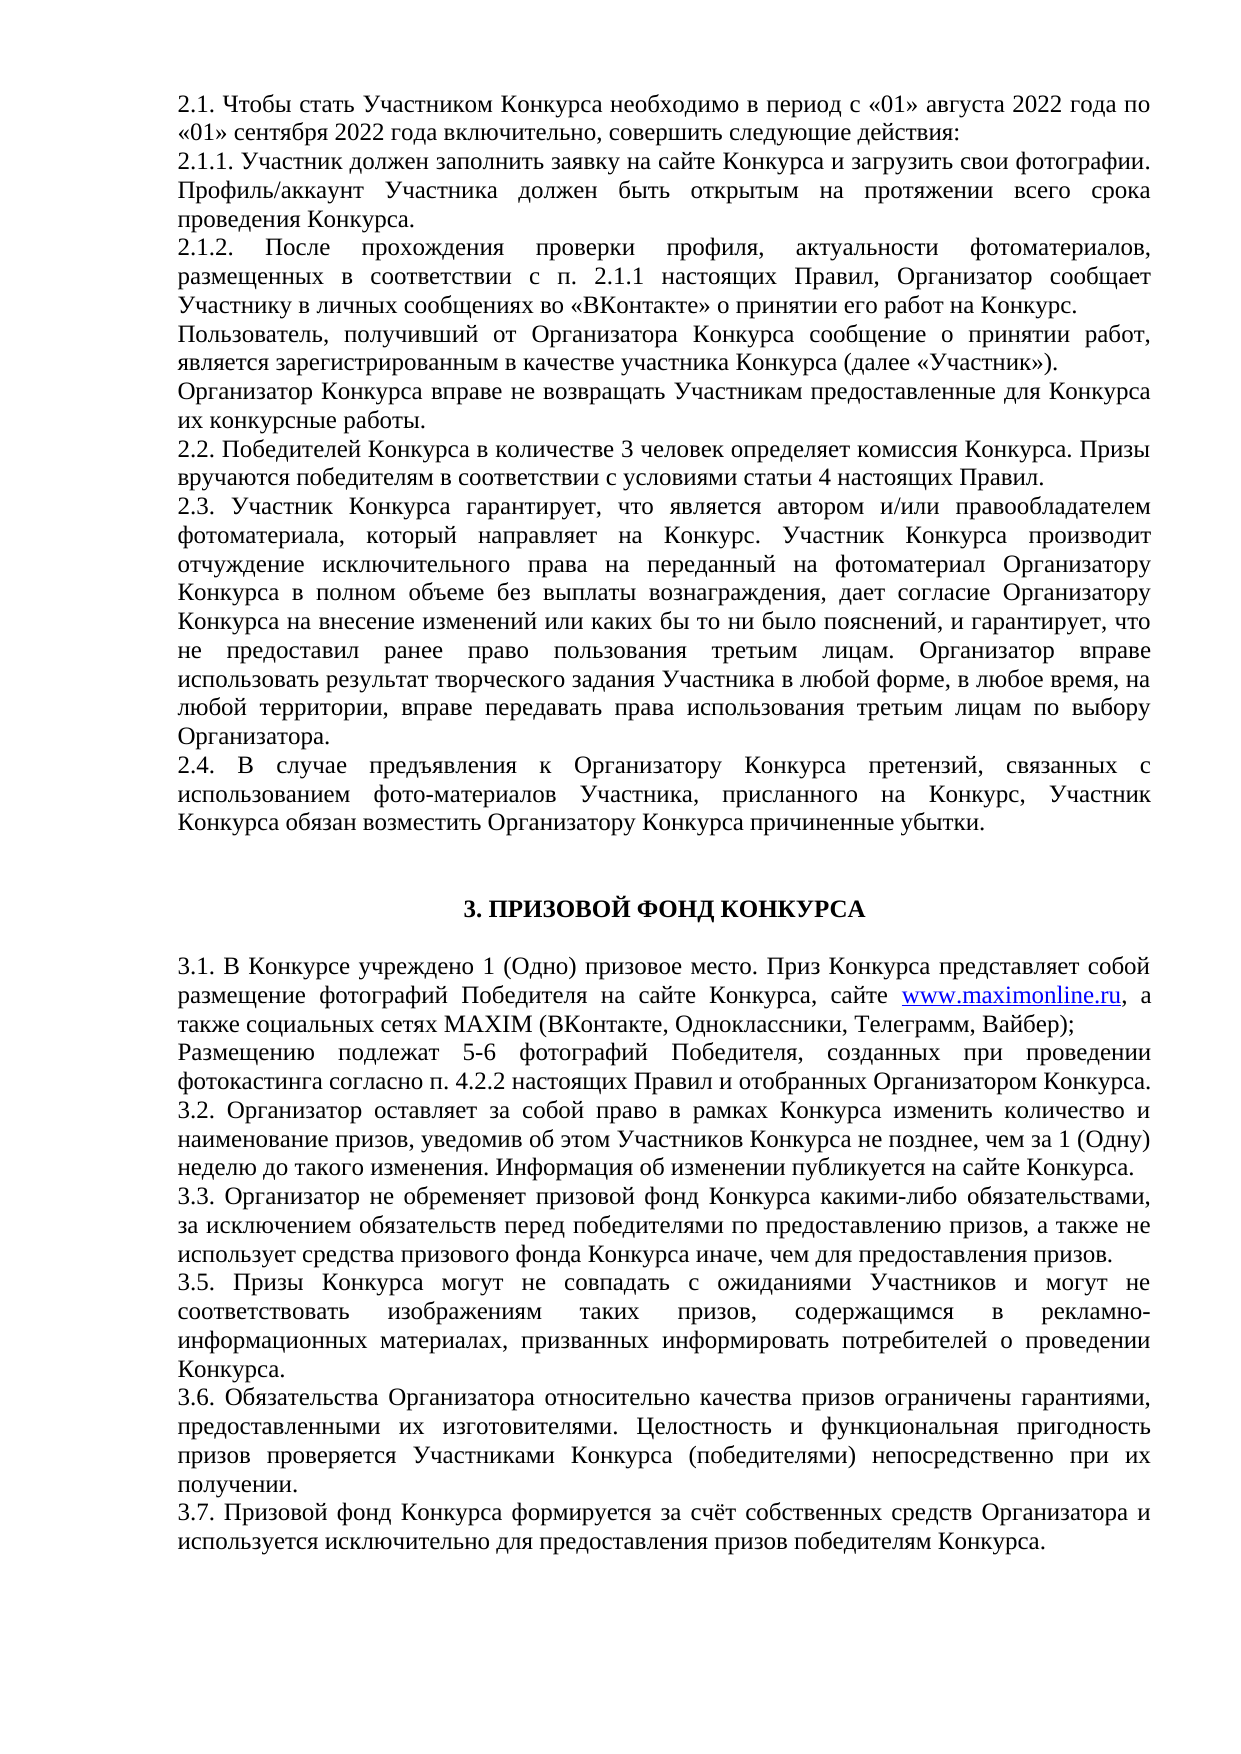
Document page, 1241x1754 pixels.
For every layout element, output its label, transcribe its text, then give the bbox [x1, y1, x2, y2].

text 2.1. Чтобы стать Участником Конкурса необходимо в период с «01» августа 2022 года по «01» сентября 2022 года включительно, совершить следующие действия: [177, 89, 1152, 146]
text Организатор Конкурса вправе не возвращать Участникам предоставленные для Конкурса их конкурсные работы. [177, 376, 1152, 434]
text 3. ПРИЗОВОЙ ФОНД КОНКУРСА [177, 894, 1152, 922]
text 2.4. В случае предъявления к Организатору Конкурса претензий, связанных с использованием фото-материалов Участника, присланного на Конкурс, Участник Конкурса обязан возместить Организатору Конкурса причиненные убытки. [177, 750, 1152, 836]
text 3.6. Обязательства Организатора относительно качества призов ограничены гарантиями, предоставленными их изготовителями. Целостность и функциональная пригодность призов проверяется Участниками Конкурса (победителями) непосредственно при их получении. [177, 1382, 1152, 1497]
text 2.1.1. Участник должен заполнить заявку на сайте Конкурса и загрузить свои фотографии. Профиль/аккаунт Участника должен быть открытым на протяжении всего срока проведения Конкурса. [177, 146, 1152, 232]
text 2.3. Участник Конкурса гарантирует, что является автором и/или правообладателем фотоматериала, который направляет на Конкурс. Участник Конкурса производит отчуждение исключительного права на переданный на фотоматериал Организатору Конкурса в полном объеме без выплаты вознаграждения, дает согласие Организатору Конкурса на внесение изменений или каких бы то ни было пояснений, и гарантирует, что не предоставил ранее право пользования третьим лицам. Организатор вправе использовать результат творческого задания Участника в любой форме, в любое время, на любой территории, вправе передавать права использования третьим лицам по выбору Организатора. [177, 491, 1152, 750]
text 2.1.2. После прохождения проверки профиля, актуальности фотоматериалов, размещенных в соответствии с п. 2.1.1 настоящих Правил, Организатор сообщает Участнику в личных сообщениях во «ВКонтакте» о принятии его работ на Конкурс. [177, 232, 1152, 319]
text 3.3. Организатор не обременяет призовой фонд Конкурса какими-либо обязательствами, за исключением обязательств перед победителями по предоставлению призов, а также не использует средства призового фонда Конкурса иначе, чем для предоставления призов. [177, 1181, 1152, 1267]
text 3.2. Организатор оставляет за собой право в рамках Конкурса изменить количество и наименование призов, уведомив об этом Участников Конкурса не позднее, чем за 1 (Одну) неделю до такого изменения. Информация об изменении публикуется на сайте Конкурса. [177, 1095, 1152, 1181]
text 3.7. Призовой фонд Конкурса формируется за счёт собственных средств Организатора и используется исключительно для предоставления призов победителям Конкурса. [177, 1497, 1152, 1555]
text Пользователь, получивший от Организатора Конкурса сообщение о принятии работ, является зарегистрированным в качестве участника Конкурса (далее «Участник»). [177, 319, 1152, 376]
text 2.2. Победителей Конкурса в количестве 3 человек определяет комиссия Конкурса. Призы вручаются победителям в соответствии с условиями статьи 4 настоящих Правил. [177, 434, 1152, 491]
text 3.1. В Конкурсе учреждено 1 (Одно) призовое место. Приз Конкурса представляет собой размещение фотографий Победителя на сайте Конкурса, сайте www.maximonline.ru, а также социальных сетях MAXIM (ВКонтакте, Одноклассники, Телеграмм, Вайбер); [177, 951, 1152, 1037]
text Размещению подлежат 5-6 фотографий Победителя, созданных при проведении фотокастинга согласно п. 4.2.2 настоящих Правил и отобранных Организатором Конкурса. [177, 1037, 1152, 1095]
text 3.5. Призы Конкурса могут не совпадать с ожиданиями Участников и могут не соответствовать изображениям таких призов, содержащимся в рекламно-информационных материалах, призванных информировать потребителей о проведении Конкурса. [177, 1267, 1152, 1382]
